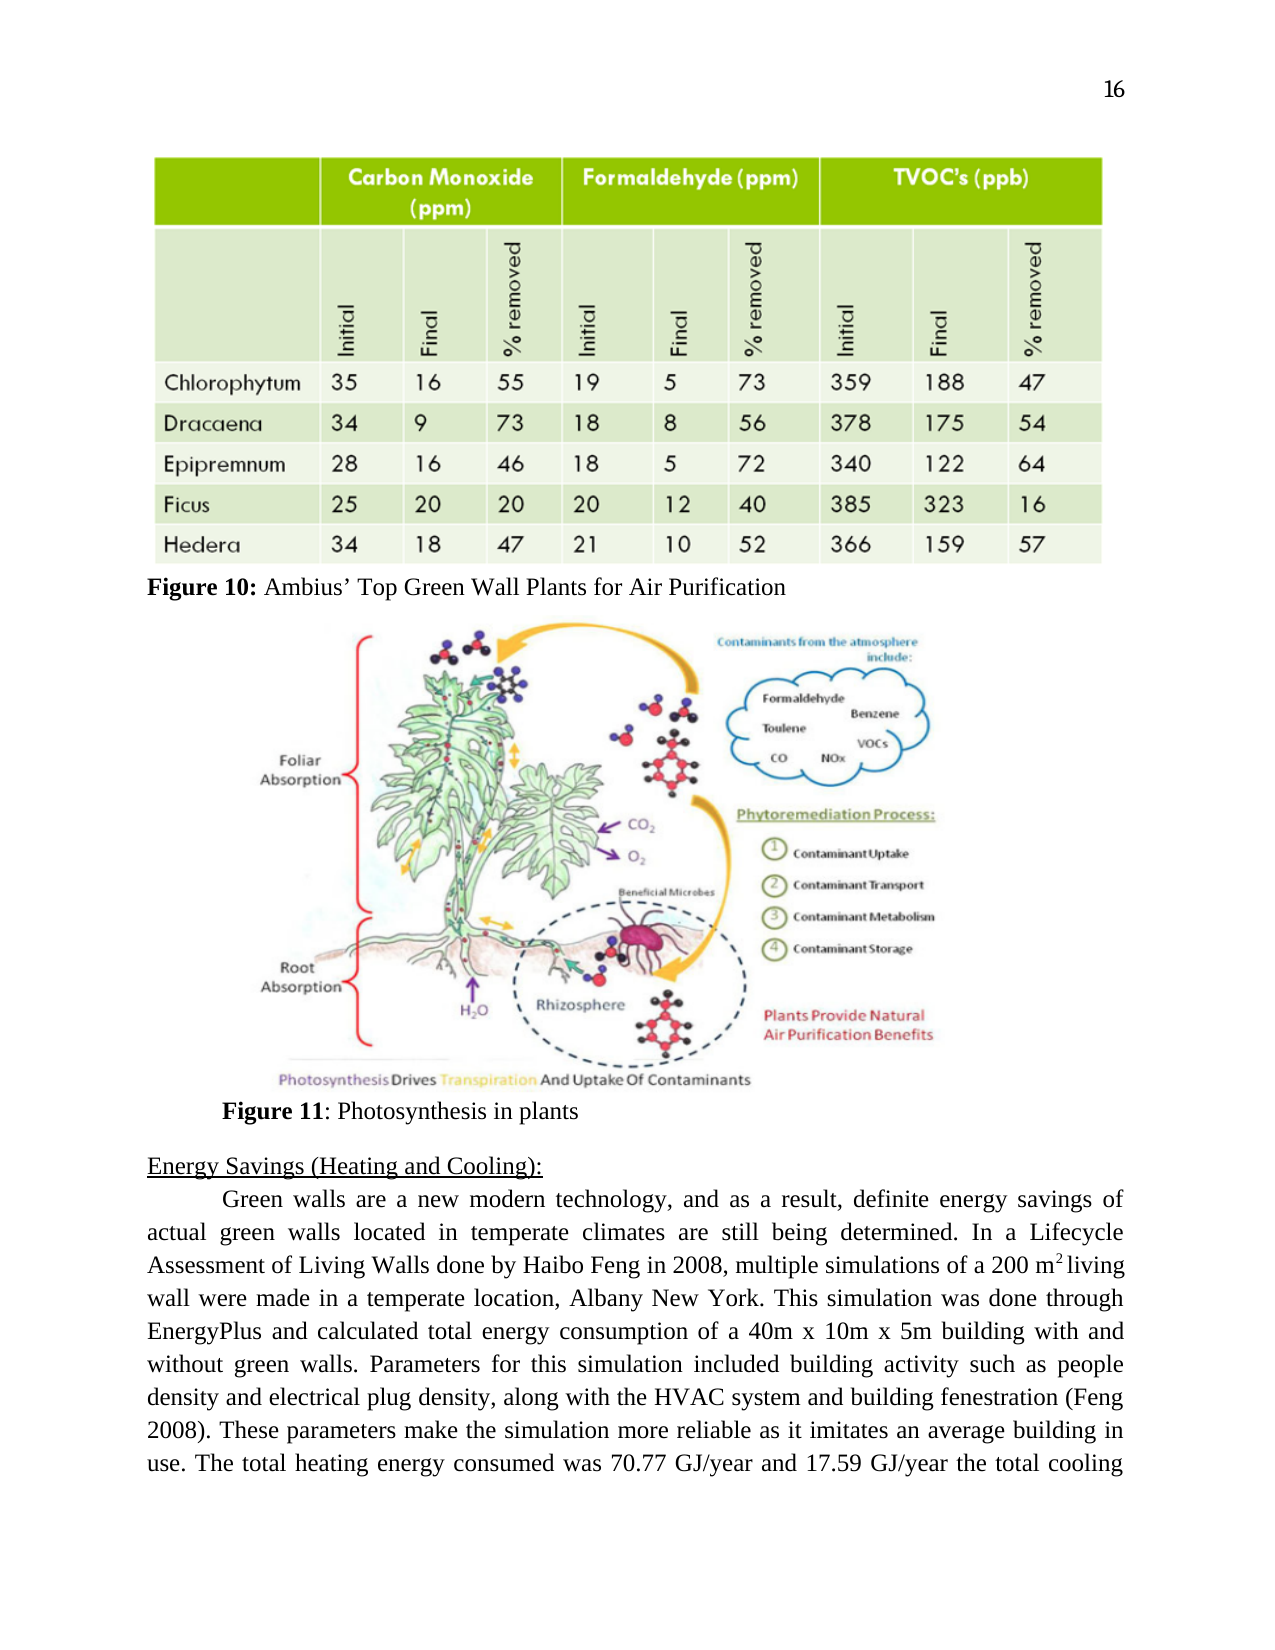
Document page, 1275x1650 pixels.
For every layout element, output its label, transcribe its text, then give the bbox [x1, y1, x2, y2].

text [147, 1184, 1125, 1477]
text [147, 150, 1125, 601]
picture [146, 150, 1111, 573]
text Energy Savings (Heating and Cooling): [147, 1151, 1125, 1180]
picture [221, 601, 971, 1097]
